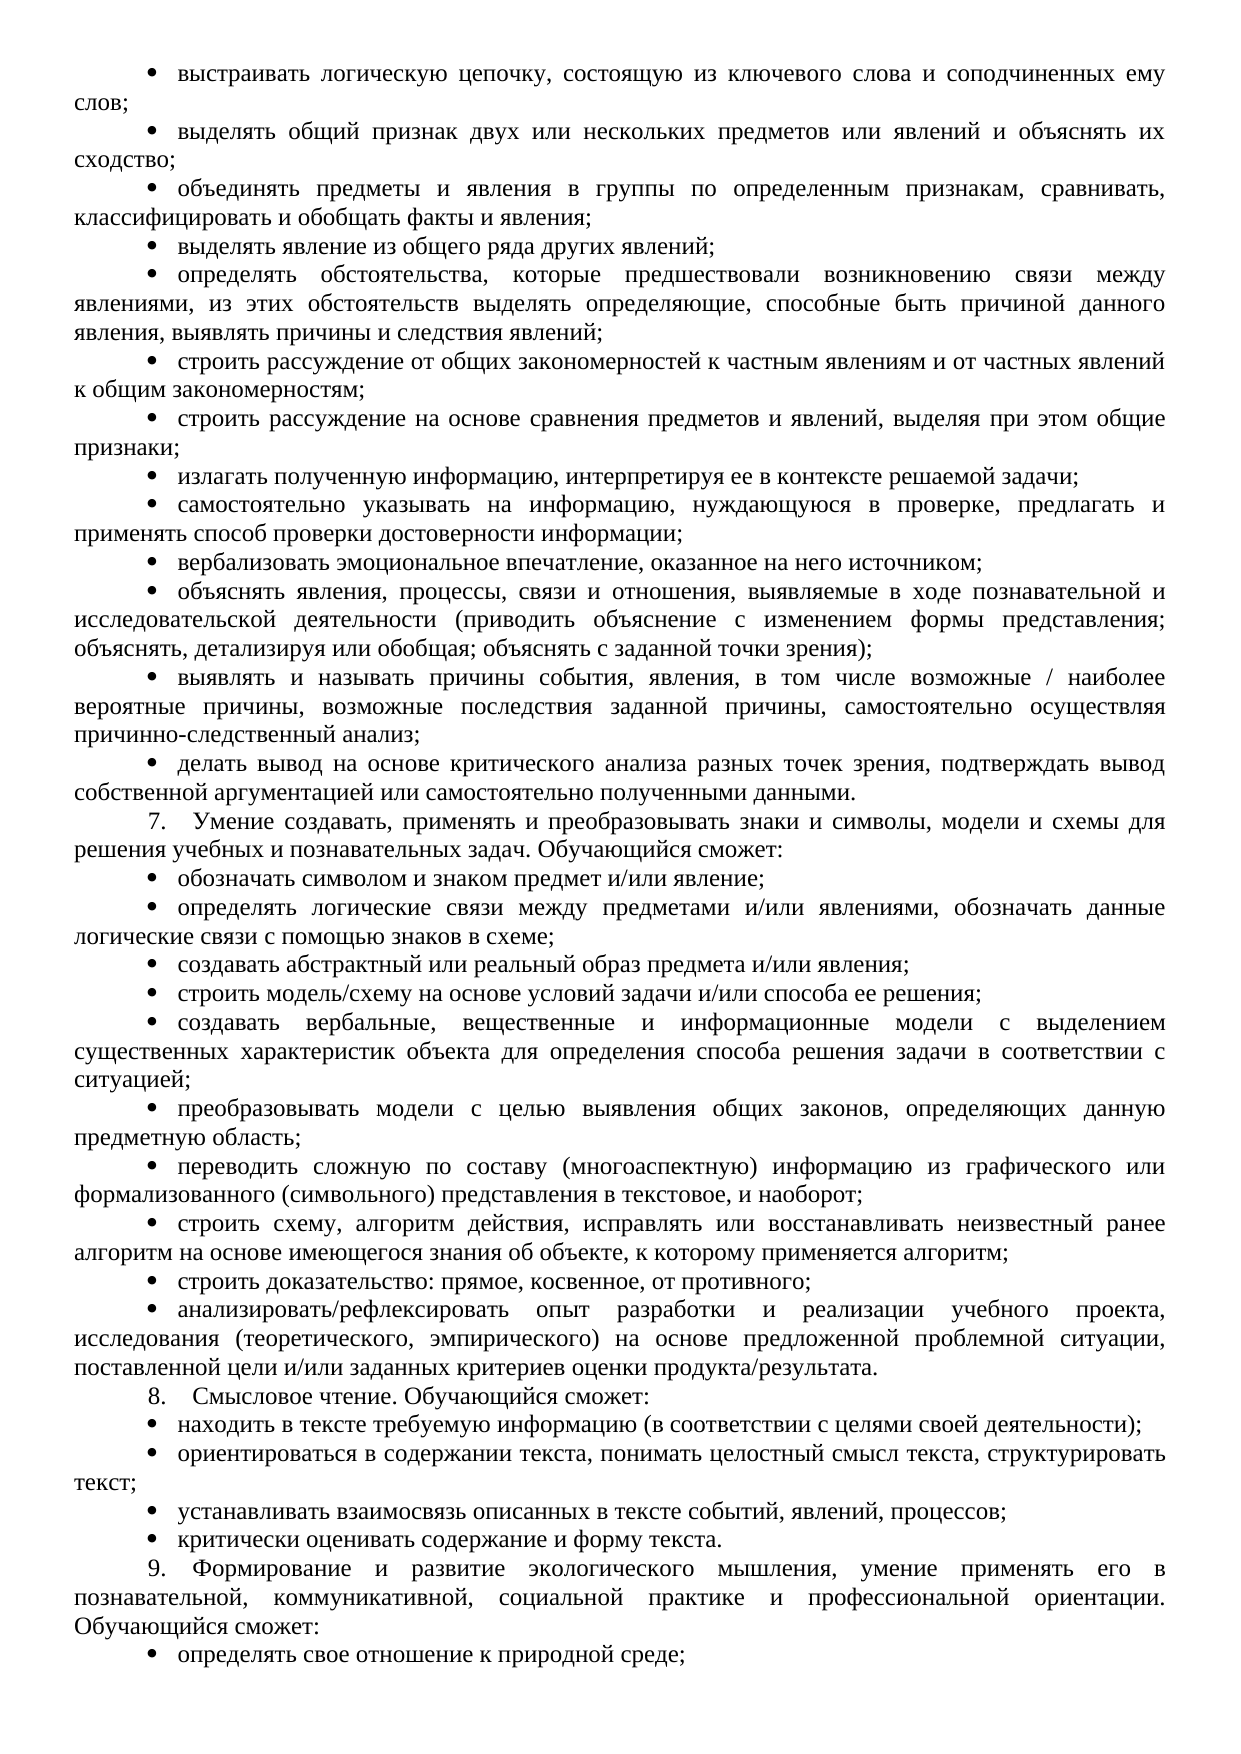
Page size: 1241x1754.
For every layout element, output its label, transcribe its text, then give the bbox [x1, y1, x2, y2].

list устанавливать взаимосвязь описанных в тексте событий, явлений, процессов; [74, 1496, 1167, 1524]
list Формирование и развитие экологического мышления, умение применять его в познавательной, коммуникативной, социальной практике и профессиональной ориентации. Обучающийся сможет: [74, 1553, 1167, 1639]
list вербализовать эмоциональное впечатление, оказанное на него источником; [74, 547, 1167, 576]
list создавать вербальные, вещественные и информационные модели с выделением существенных характеристик объекта для определения способа решения задачи в соответствии с ситуацией; [74, 1007, 1167, 1093]
list строить рассуждение на основе сравнения предметов и явлений, выделяя при этом общие признаки; [74, 403, 1167, 461]
list обозначать символом и знаком предмет и/или явление; [74, 863, 1167, 892]
list критически оценивать содержание и форму текста. [74, 1524, 1167, 1553]
list строить модель/схему на основе условий задачи и/или способа ее решения; [74, 978, 1167, 1007]
list самостоятельно указывать на информацию, нуждающуюся в проверке, предлагать и применять способ проверки достоверности информации; [74, 489, 1167, 547]
list строить схему, алгоритм действия, исправлять или восстанавливать неизвестный ранее алгоритм на основе имеющегося знания об объекте, к которому применяется алгоритм; [74, 1208, 1167, 1266]
list делать вывод на основе критического анализа разных точек зрения, подтверждать вывод собственной аргументацией или самостоятельно полученными данными. [74, 748, 1167, 806]
list выявлять и называть причины события, явления, в том числе возможные / наиболее вероятные причины, возможные последствия заданной причины, самостоятельно осуществляя причинно-следственный анализ; [74, 662, 1167, 748]
list выстраивать логическую цепочку, состоящую из ключевого слова и соподчиненных ему слов; [74, 58, 1167, 116]
list определять обстоятельства, которые предшествовали возникновению связи между явлениями, из этих обстоятельств выделять определяющие, способные быть причиной данного явления, выявлять причины и следствия явлений; [74, 259, 1167, 346]
list находить в тексте требуемую информацию (в соответствии с целями своей деятельности); [74, 1409, 1167, 1438]
list определять логические связи между предметами и/или явлениями, обозначать данные логические связи с помощью знаков в схеме; [74, 892, 1167, 949]
list выделять общий признак двух или нескольких предметов или явлений и объяснять их сходство; [74, 116, 1167, 173]
list выделять явление из общего ряда других явлений; [74, 231, 1167, 259]
list строить рассуждение от общих закономерностей к частным явлениям и от частных явлений к общим закономерностям; [74, 346, 1167, 403]
list объединять предметы и явления в группы по определенным признакам, сравнивать, классифицировать и обобщать факты и явления; [74, 173, 1167, 231]
list объяснять явления, процессы, связи и отношения, выявляемые в ходе познавательной и исследовательской деятельности (приводить объяснение с изменением формы представления; объяснять, детализируя или обобщая; объяснять с заданной точки зрения); [74, 576, 1167, 662]
list излагать полученную информацию, интерпретируя ее в контексте решаемой задачи; [74, 461, 1167, 489]
list Смысловое чтение. Обучающийся сможет: [74, 1381, 1167, 1409]
list ориентироваться в содержании текста, понимать целостный смысл текста, структурировать текст; [74, 1438, 1167, 1496]
list строить доказательство: прямое, косвенное, от противного; [74, 1266, 1167, 1294]
list преобразовывать модели с целью выявления общих законов, определяющих данную предметную область; [74, 1093, 1167, 1151]
list переводить сложную по составу (многоаспектную) информацию из графического или формализованного (символьного) представления в текстовое, и наоборот; [74, 1151, 1167, 1208]
list определять свое отношение к природной среде; [74, 1639, 1167, 1668]
list Умение создавать, применять и преобразовывать знаки и символы, модели и схемы для решения учебных и познавательных задач. Обучающийся сможет: [74, 806, 1167, 863]
list создавать абстрактный или реальный образ предмета и/или явления; [74, 949, 1167, 978]
list анализировать/рефлексировать опыт разработки и реализации учебного проекта, исследования (теоретического, эмпирического) на основе предложенной проблемной ситуации, поставленной цели и/или заданных критериев оценки продукта/результата. [74, 1294, 1167, 1381]
